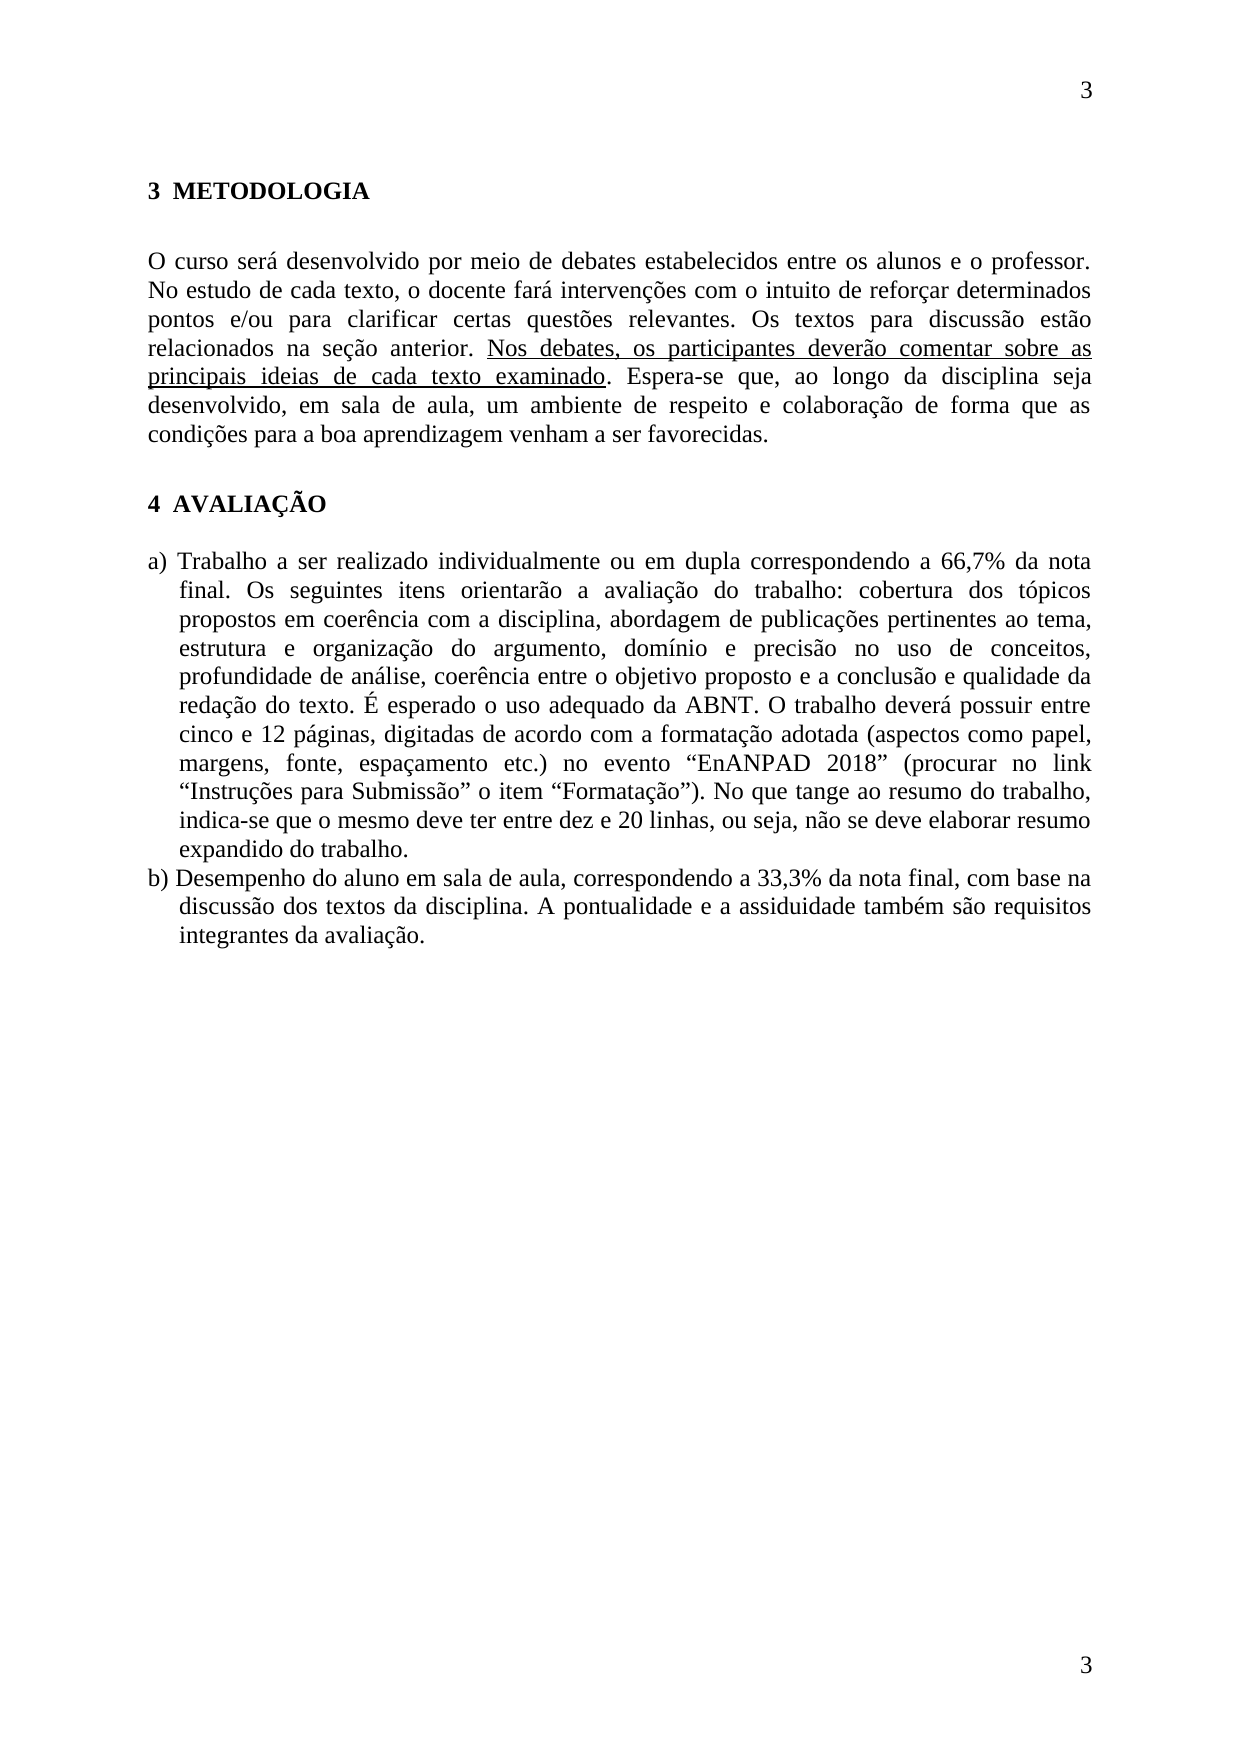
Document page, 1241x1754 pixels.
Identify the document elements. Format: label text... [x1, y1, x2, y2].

subtitle 4 AVALIAÇÃO [148, 489, 1092, 518]
text O curso será desenvolvido por meio de debates estabelecidos entre os alunos e o professor. No estudo de cada texto, o docente fará intervenções com o intuito de reforçar determinados pontos e/ou para clarificar certas questões relevantes. Os textos para discussão estão relacionados na seção anterior. Nos debates, os participantes deverão comentar sobre as principais ideias de cada texto examinado. Espera-se que, ao longo da disciplina seja desenvolvido, em sala de aula, um ambiente de respeito e colaboração de forma que as condições para a boa aprendizagem venham a ser favorecidas. [148, 246, 1092, 448]
text a) Trabalho a ser realizado individualmente ou em dupla correspondendo a 66,7% da nota final. Os seguintes itens orientarão a avaliação do trabalho: cobertura dos tópicos propostos em coerência com a disciplina, abordagem de publicações pertinentes ao tema, estrutura e organização do argumento, domínio e precisão no uso de conceitos, profundidade de análise, coerência entre o objetivo proposto e a conclusão e qualidade da redação do texto. É esperado o uso adequado da ABNT. O trabalho deverá possuir entre cinco e 12 páginas, digitadas de acordo com a formatação adotada (aspectos como papel, margens, fonte, espaçamento etc.) no evento “EnANPAD 2018” (procurar no link “Instruções para Submissão” o item “Formatação”). No que tange ao resumo do trabalho, indica-se que o mesmo deve ter entre dez e 20 linhas, ou seja, não se deve elaborar resumo expandido do trabalho. [148, 546, 1092, 863]
text b) Desempenho do aluno em sala de aula, correspondendo a 33,3% da nota final, com base na discussão dos textos da disciplina. A pontualidade e a assiduidade também são requisitos integrantes da avaliação. [148, 863, 1092, 949]
text 3 METODOLOGIA [148, 176, 1092, 205]
